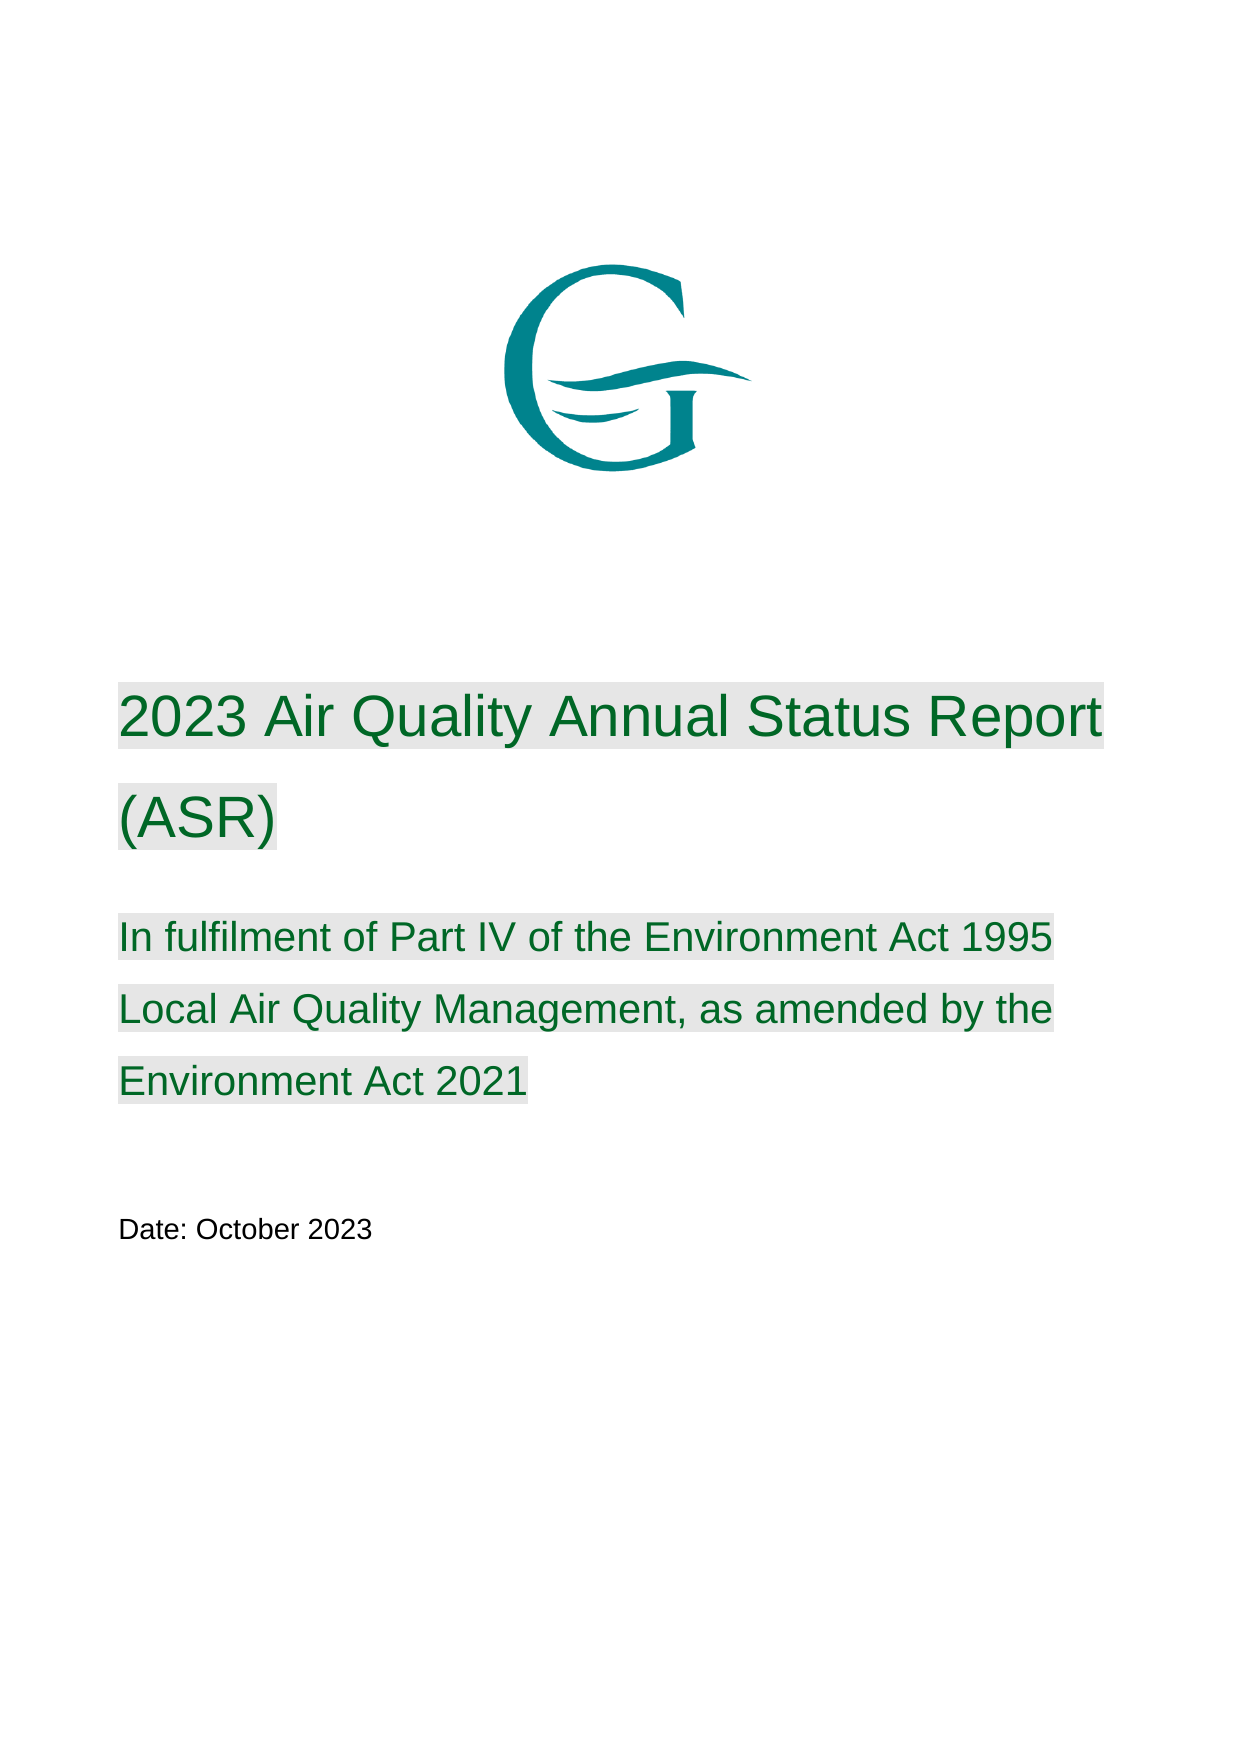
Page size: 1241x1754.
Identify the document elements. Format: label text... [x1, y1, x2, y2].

picture [485, 247, 755, 490]
title 2023 Air Quality Annual Status Report (ASR) [118, 682, 1122, 850]
subtitle In fulfilment of Part IV of the Environment Act 1995 Local Air Quality Management, as amended by the Environment Act 2021 [118, 912, 1122, 1104]
text Date: October 2023 [118, 1212, 1122, 1245]
